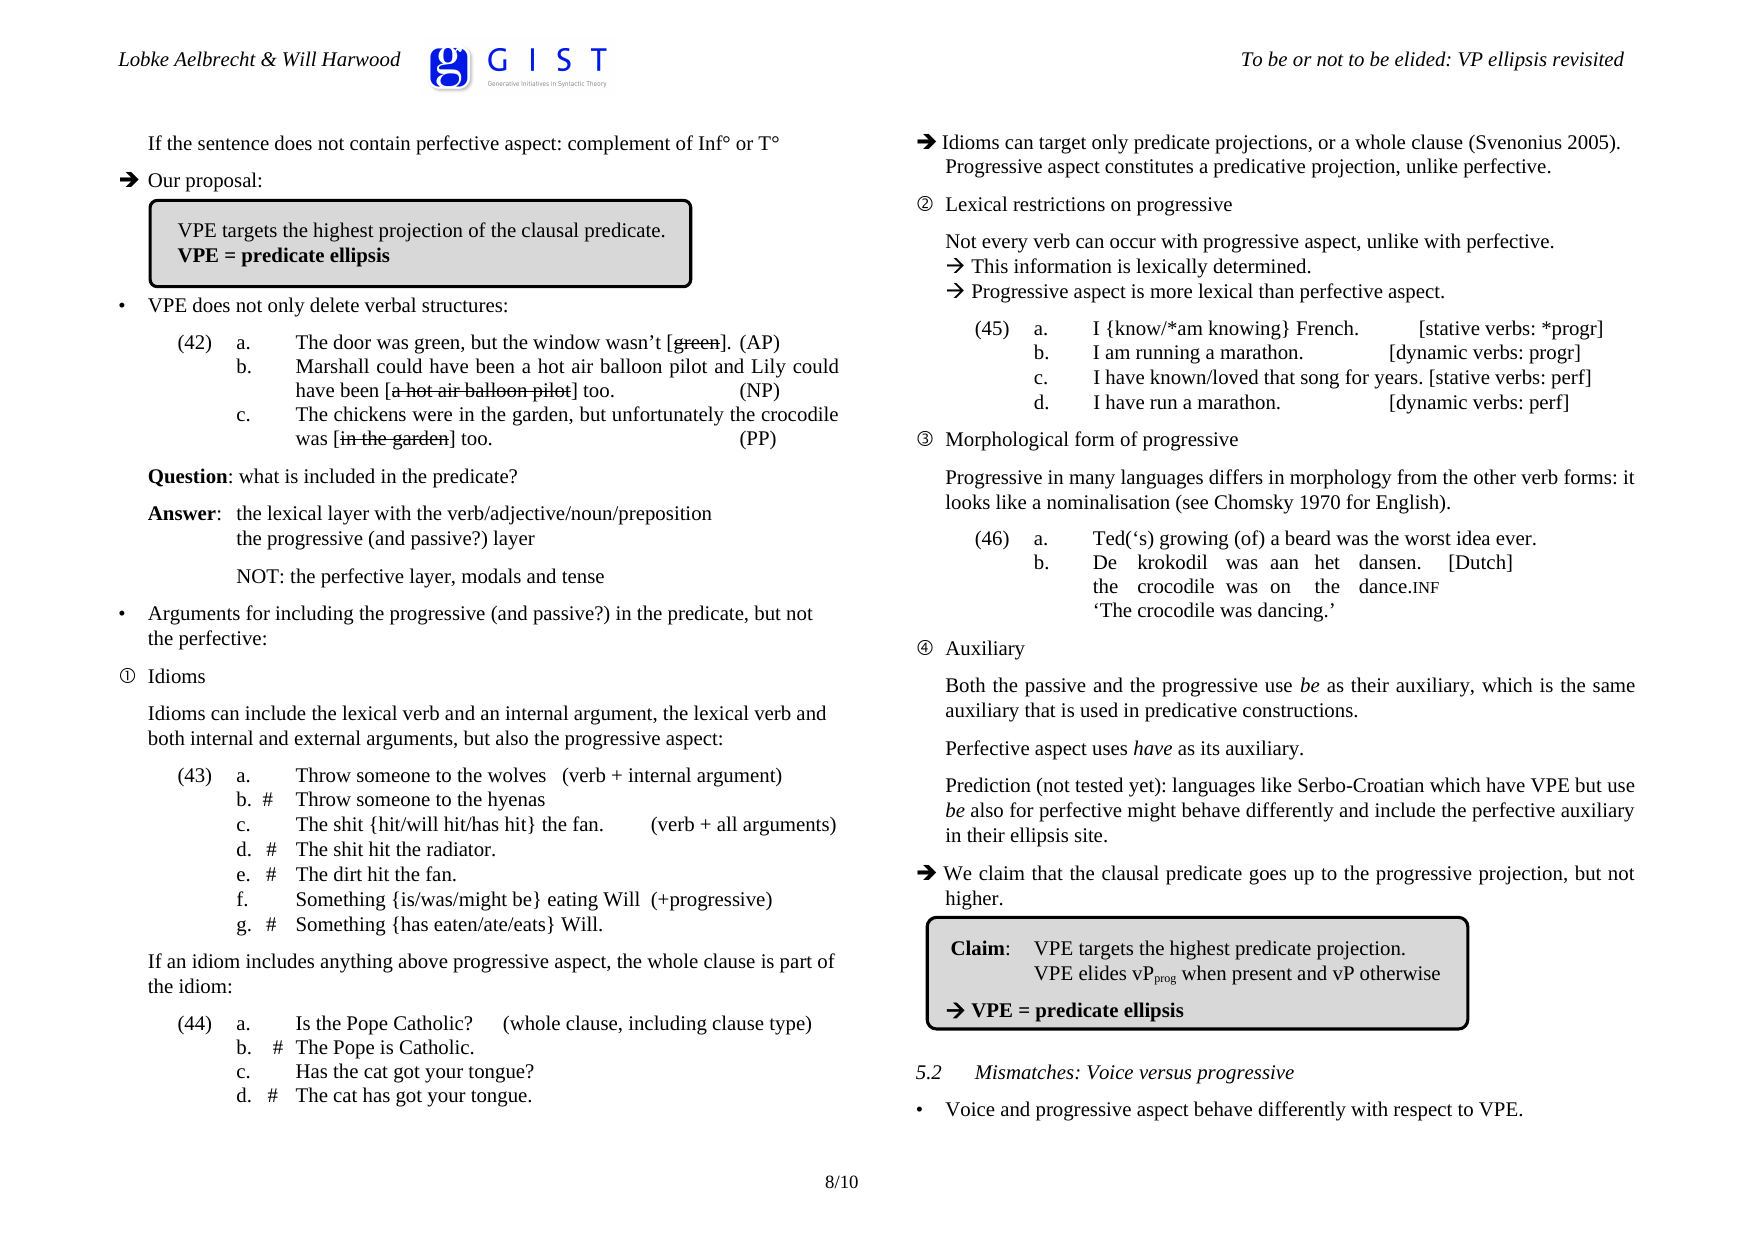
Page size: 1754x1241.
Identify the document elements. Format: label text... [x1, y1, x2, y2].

list a. Throw someone to the wolves (verb + internal argument) [177, 763, 839, 787]
text c. I have known/loved that song for years. [stative verbs: perf] [916, 364, 1636, 389]
text VPE = predicate ellipsis [916, 997, 1636, 1022]
text Lexical restrictions on progressive [916, 191, 1636, 216]
list c. The chickens were in the garden, but unfortunately the crocodile was [in the garden] too. (PP) [236, 402, 839, 450]
text c. Has the cat got your tongue? [177, 1059, 839, 1083]
list a. Ted(‘s) growing (of) a beard was the worst idea ever. [974, 526, 1636, 550]
text Idioms [118, 663, 839, 688]
text Prediction (not tested yet): languages like Serbo-Croatian which have VPE but use be also for perfective might behave differently and include the perfective auxiliary in their ellipsis site. [916, 772, 1636, 847]
text Morphological form of progressive [916, 426, 1636, 451]
text Our proposal: [118, 167, 839, 192]
text Progressive in many languages differs in morphology from the other verb forms: it looks like a nominalisation (see Chomsky 1970 for English). [916, 464, 1636, 514]
text Progressive aspect constitutes a predicative projection, unlike perfective. [916, 154, 1636, 178]
text c. The shit {hit/will hit/has hit} the fan. (verb + all arguments) [118, 811, 839, 836]
text Progressive aspect is more lexical than perfective aspect. [916, 278, 1636, 303]
text b. # The Pope is Catholic. [118, 1035, 839, 1059]
text If an idiom includes anything above progressive aspect, the whole clause is part of the idiom: [118, 948, 839, 998]
text We claim that the clausal predicate goes up to the progressive projection, but not higher. [916, 860, 1636, 910]
text b. I am running a marathon. [dynamic verbs: progr] [974, 339, 1636, 364]
text Perfective aspect uses have as its auxiliary. [916, 735, 1636, 760]
picture [421, 37, 617, 97]
text 5.2 Mismatches: Voice versus progressive [916, 1060, 1636, 1084]
text Idioms can include the lexical verb and an internal argument, the lexical verb and both internal and external arguments, but also the progressive aspect: [118, 700, 839, 750]
list a. The door was green, but the window wasn’t [green]. (AP) [177, 330, 839, 354]
text VPE = predicate ellipsis [118, 242, 839, 267]
text g. # Something {has eaten/ate/eats} Will. [118, 911, 839, 936]
text VPE targets the highest projection of the clausal predicate. [118, 217, 839, 242]
text Answer: the lexical layer with the verb/adjective/noun/preposition [118, 500, 839, 525]
text Idioms can target only predicate projections, or a whole clause (Svenonius 2005). [916, 130, 1636, 154]
text Question: what is included in the predicate? [118, 463, 839, 488]
text This information is lexically determined. [916, 253, 1636, 278]
list a. Is the Pope Catholic? (whole clause, including clause type) [177, 1011, 839, 1035]
text b. De krokodil was aan het dansen. [Dutch] [974, 550, 1636, 574]
text b. # Throw someone to the hyenas [177, 787, 839, 811]
text ‘The crocodile was dancing.’ [974, 598, 1636, 622]
text e. # The dirt hit the fan. [118, 861, 839, 886]
text VPE elides vPprog when present and vP otherwise [916, 960, 1636, 985]
text the crocodile was on the dance.inf [974, 574, 1636, 598]
text Both the passive and the progressive use be as their auxiliary, which is the same auxiliary that is used in predicative constructions. [916, 672, 1636, 722]
text f. Something {is/was/might be} eating Will (+progressive) [118, 886, 839, 911]
text Not every verb can occur with progressive aspect, unlike with perfective. [916, 228, 1636, 253]
text the progressive (and passive?) layer [118, 525, 839, 550]
list b. Marshall could have been a hot air balloon pilot and Lily could have been [a hot air balloon pilot] too. (NP) [236, 354, 839, 402]
text d. # The cat has got your tongue. [118, 1083, 839, 1107]
text d. I have run a marathon. [dynamic verbs: perf] [916, 389, 1636, 414]
text • Arguments for including the progressive (and passive?) in the predicate, but not the perfective: [118, 600, 839, 650]
list a. I {know/*am knowing} French. [stative verbs: *progr] [974, 316, 1636, 339]
text NOT: the perfective layer, modals and tense [118, 563, 839, 588]
text d. # The shit hit the radiator. [118, 836, 839, 861]
text Auxiliary [916, 635, 1636, 660]
text Claim: VPE targets the highest predicate projection. [916, 935, 1636, 960]
text • Voice and progressive aspect behave differently with respect to VPE. [916, 1096, 1636, 1121]
text If the sentence does not contain perfective aspect: complement of Inf° or T° [118, 130, 839, 155]
text • VPE does not only delete verbal structures: [118, 292, 839, 317]
